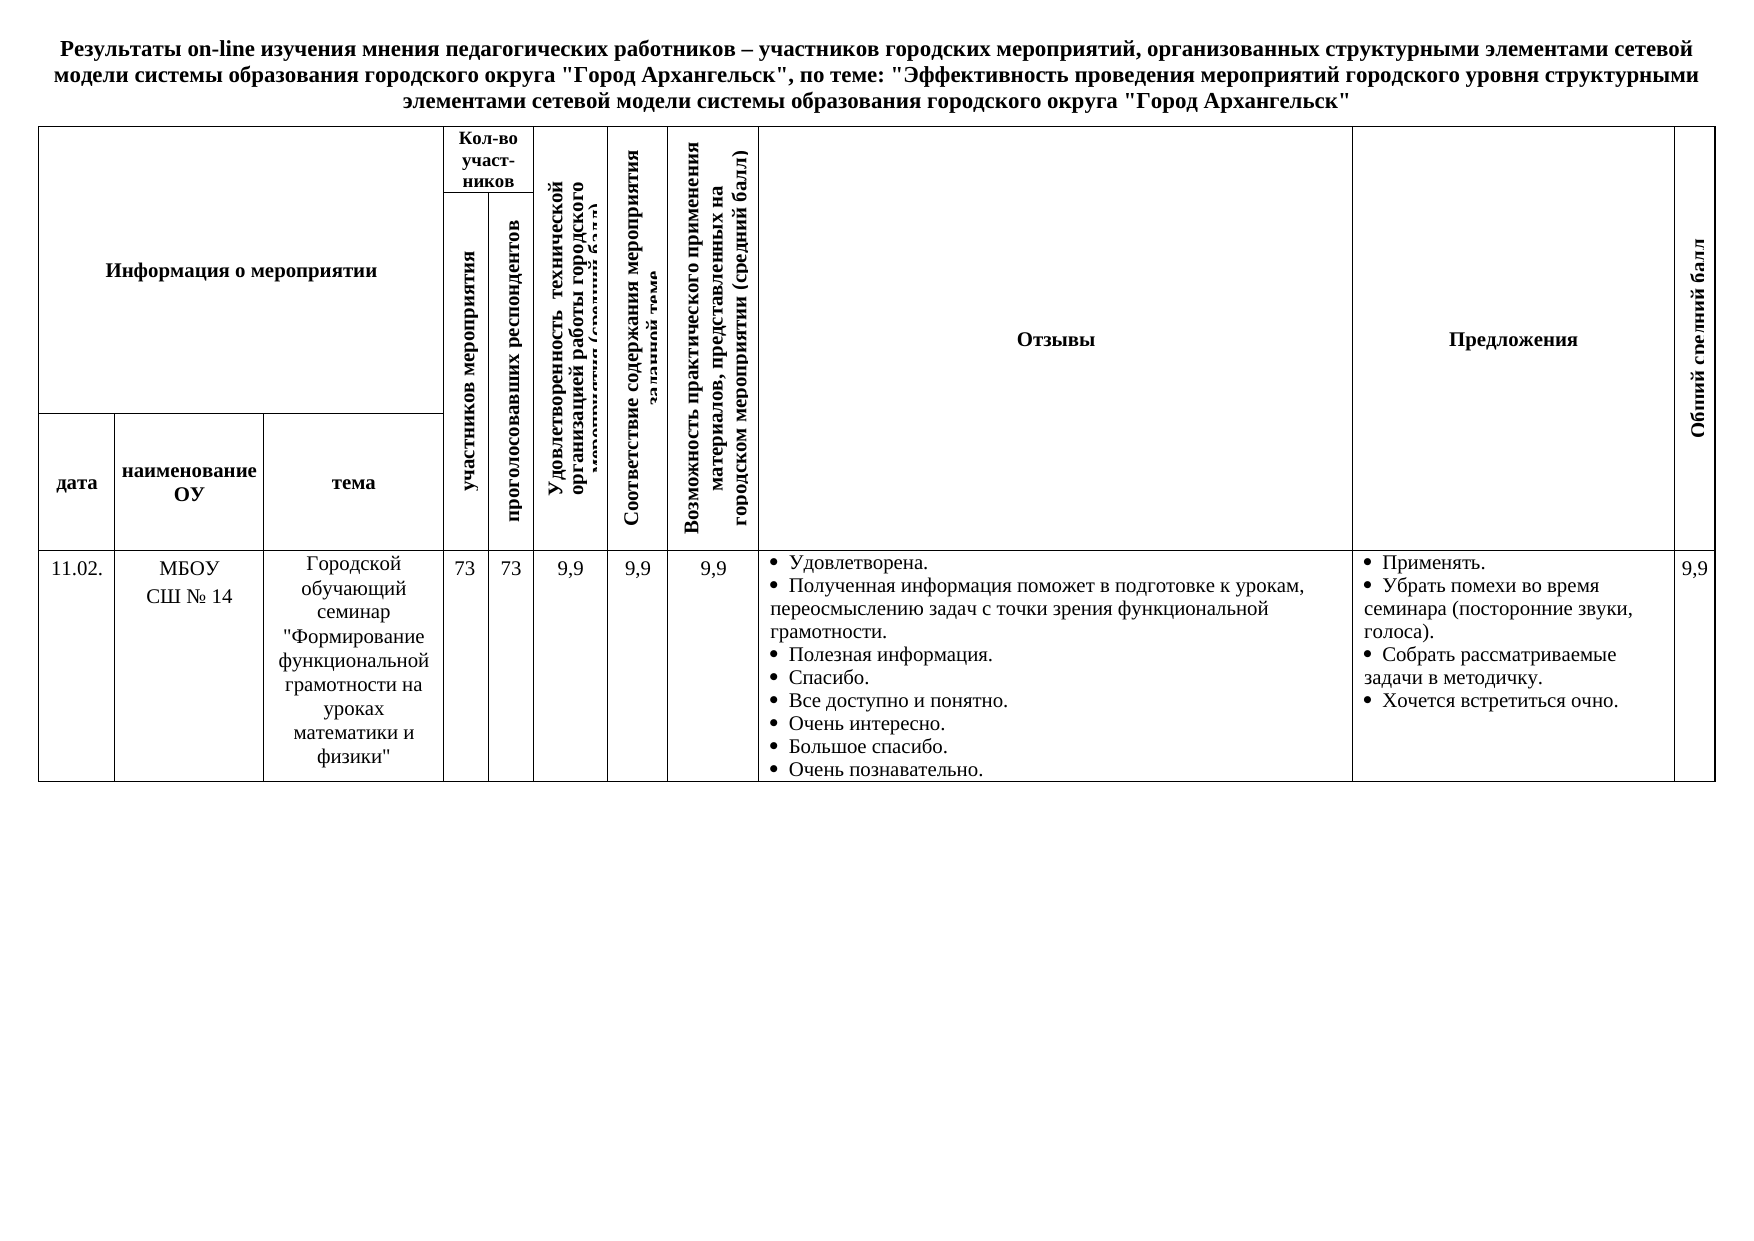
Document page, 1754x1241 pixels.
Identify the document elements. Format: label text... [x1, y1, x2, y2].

table_header Отзывы [759, 127, 1352, 550]
table_cell 73 [489, 551, 533, 781]
table_header Удовлетворенность технической организацией работы городского мероприятия (средний балл) [534, 127, 607, 550]
table_cell дата [39, 414, 114, 550]
table_header Предложения [1353, 127, 1674, 550]
table_cell проголосовавших респондентов [489, 193, 533, 550]
table_cell МБОУ СШ № 14 [115, 551, 263, 781]
table_header Кол-во участ-ников [444, 127, 533, 192]
table_cell наименование ОУ [115, 414, 263, 550]
table_cell 9,9 [1675, 551, 1714, 781]
text Результаты on-line изучения мнения педагогических работников – участников городских мероприятий, организованных структурными элементами сетевой модели системы образования городского округа "Город Архангельск", по теме: "Эффективность проведения мероприятий городского уровня структурными элементами сетевой модели системы образования городского округа "Город Архангельск" [35, 35, 1718, 113]
table_cell тема [264, 414, 443, 550]
table_cell 73 [444, 551, 488, 781]
table_header Информация о мероприятии [39, 127, 443, 413]
table_cell участников мероприятия [444, 193, 488, 550]
table_cell 9,9 [534, 551, 607, 781]
table_cell 9,9 [608, 551, 667, 781]
table_header Соответствие содержания мероприятия заданной теме [608, 127, 667, 550]
table_cell 9,9 [668, 551, 758, 781]
table_cell Применять. Убрать помехи во время семинара (посторонние звуки, голоса). Собрать рассматриваемые задачи в методичку. Хочется встретиться очно. [1353, 551, 1674, 781]
table_header Общий средний балл [1675, 127, 1714, 550]
table_cell Удовлетворена. Полученная информация поможет в подготовке к урокам, переосмыслению задач с точки зрения функциональной грамотности. Полезная информация. Спасибо. Все доступно и понятно. Очень интересно. Большое спасибо. Очень познавательно. [759, 551, 1352, 781]
table_cell Городской обучающий семинар "Формирование функциональной грамотности на уроках математики и физики" [264, 551, 443, 781]
table_cell 11.02. [39, 551, 114, 781]
table_header Возможность практического применения материалов, представленных на городском мероприятии (средний балл) [668, 127, 758, 550]
